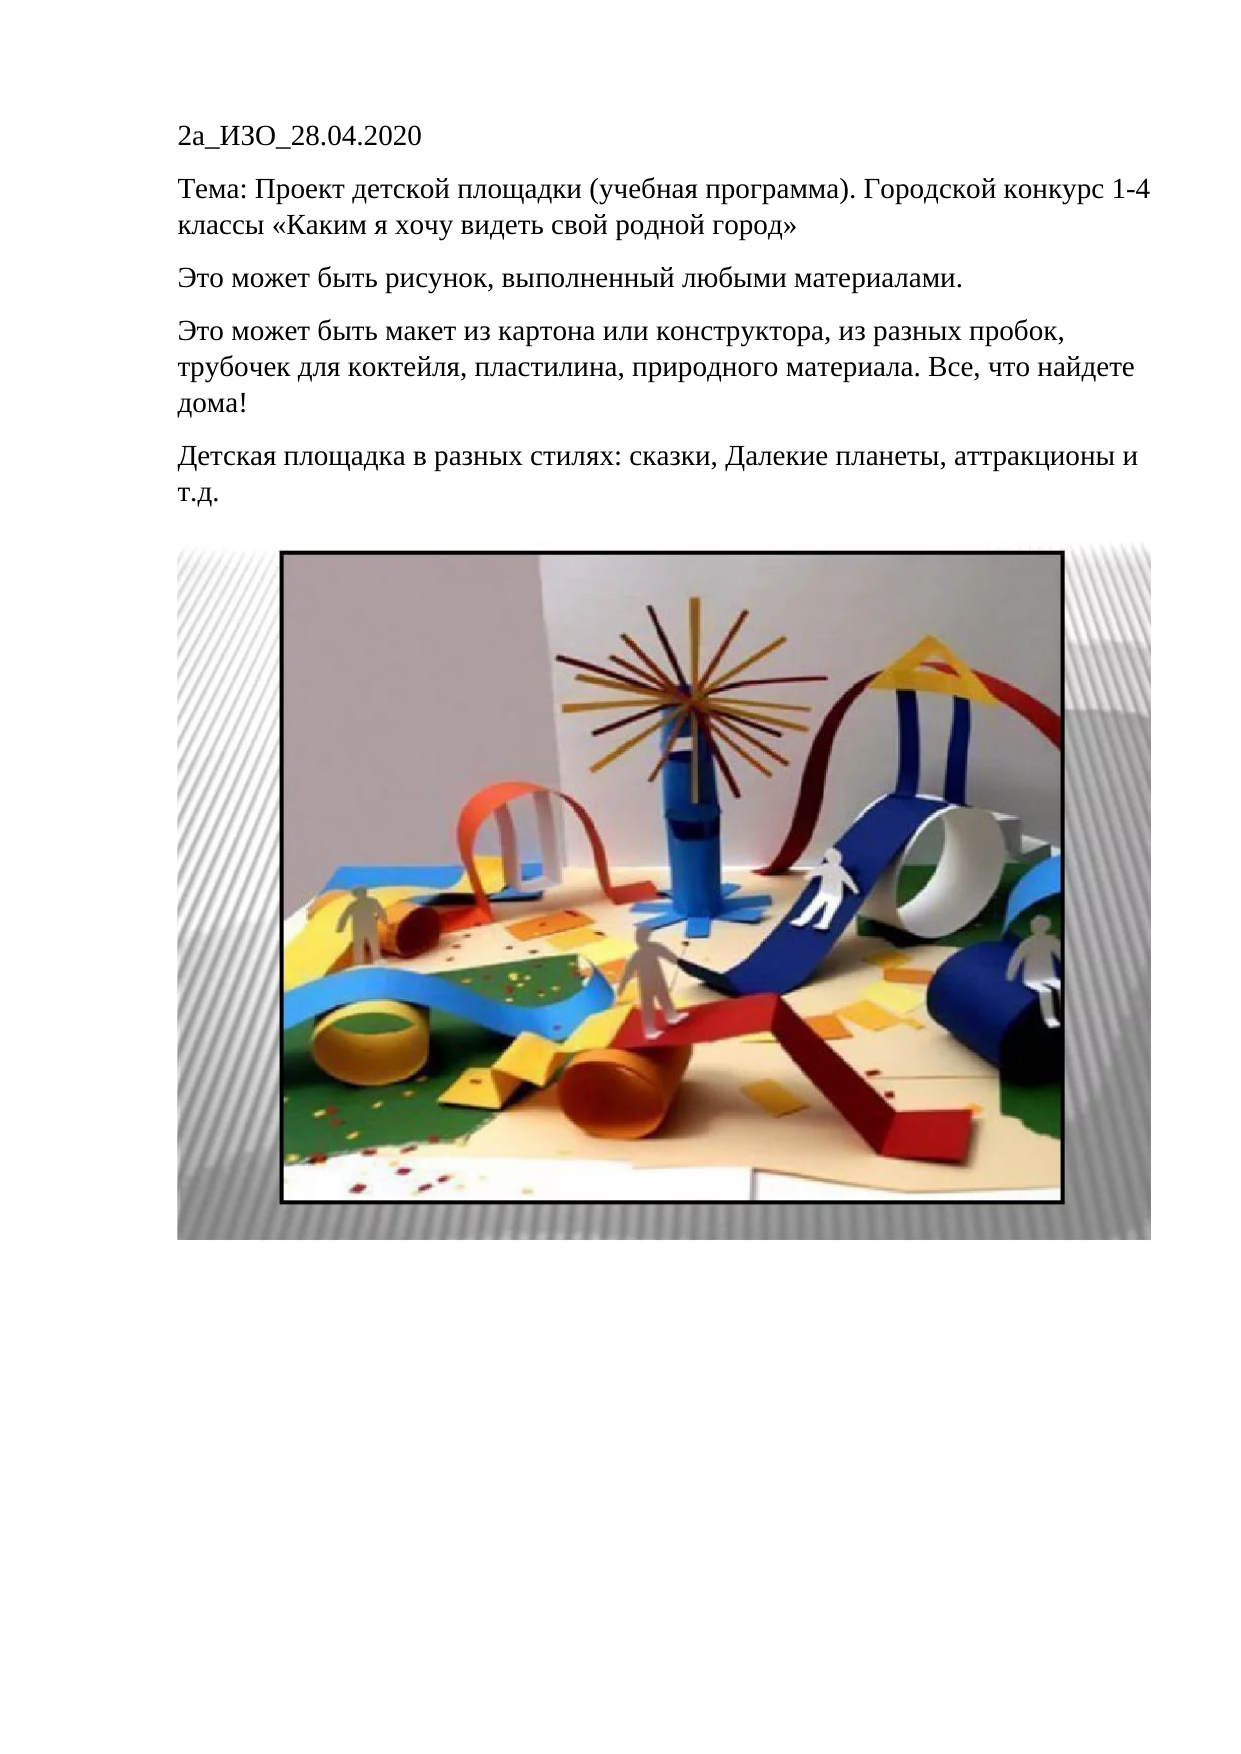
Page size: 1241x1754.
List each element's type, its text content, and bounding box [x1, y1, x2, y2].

picture [177, 509, 1152, 1241]
text Это может быть рисунок, выполненный любыми материалами. [177, 260, 1152, 293]
text Тема: Проект детской площадки (учебная программа). Городской конкурс 1-4 классы «Каким я хочу видеть свой родной город» [177, 171, 1152, 241]
text Это может быть макет из картона или конструктора, из разных пробок, трубочек для коктейля, пластилина, природного материала. Все, что найдете дома! [177, 313, 1152, 418]
text 2а_ИЗО_28.04.2020 [177, 118, 1152, 152]
text Детская площадка в разных стилях: сказки, Далекие планеты, аттракционы и т.д. [177, 438, 1152, 509]
